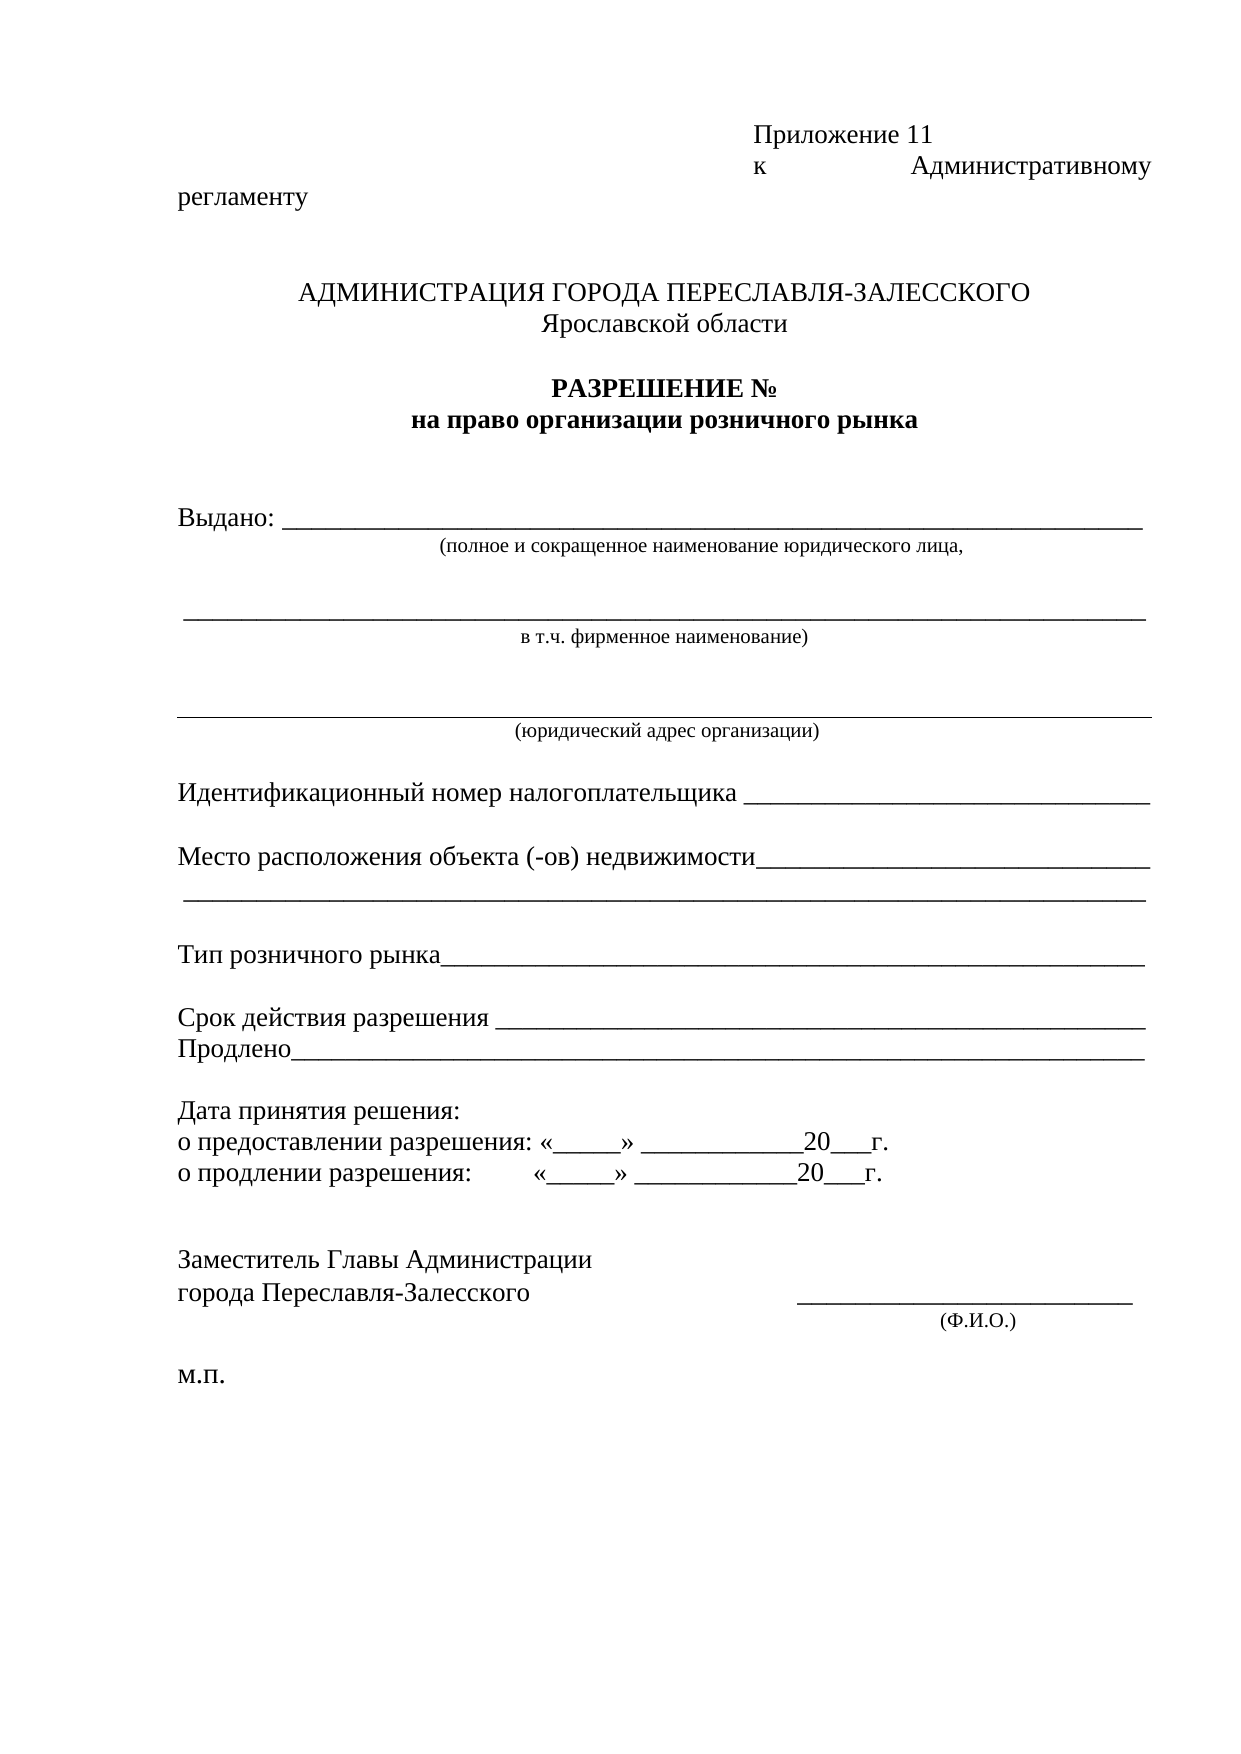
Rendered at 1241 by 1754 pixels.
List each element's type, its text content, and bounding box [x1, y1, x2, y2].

text Выдано: ___________________________________________________________ [177, 499, 1152, 533]
text (полное и сокращенное наименование юридического лица, [251, 533, 1152, 557]
text к Административному регламенту [177, 149, 1152, 212]
text в т.ч. фирменное наименование) [177, 624, 1152, 648]
text м.п. [177, 1356, 1152, 1389]
text (юридический адрес организации) [177, 718, 1152, 742]
text РАЗРЕШЕНИЕ № [177, 372, 1152, 403]
text на право организации розничного рынка [177, 403, 1152, 434]
text Ярославской области [177, 307, 1152, 338]
text Срок действия разрешения ________________________________________________ [177, 1001, 1152, 1032]
text АДМИНИСТРАЦИЯ ГОРОДА ПЕРЕСЛАВЛЯ-ЗАЛЕССКОГО [177, 276, 1152, 307]
text Дата принятия решения: [177, 1094, 1152, 1125]
text (Ф.И.О.) [767, 1308, 1152, 1332]
text Идентификационный номер налогоплательщика ______________________________ [177, 776, 1152, 807]
text о продлении разрешения: «_____» ____________20___г. [177, 1157, 1152, 1188]
text города Переславля-Залесского _______________________ [177, 1274, 1152, 1308]
text о предоставлении разрешения: «_____» ____________20___г. [177, 1125, 1152, 1157]
text __________________________________________________________________ [177, 871, 1152, 905]
text Заместитель Главы Администрации [177, 1243, 1152, 1274]
text Место расположения объекта (-ов) недвижимости___________________________ [177, 838, 1152, 871]
text Тип розничного рынка____________________________________________________ [177, 938, 1152, 970]
text Продлено_______________________________________________________________ [177, 1032, 1152, 1063]
text __________________________________________________________________ [177, 590, 1152, 624]
text Приложение 11 [177, 118, 1152, 149]
